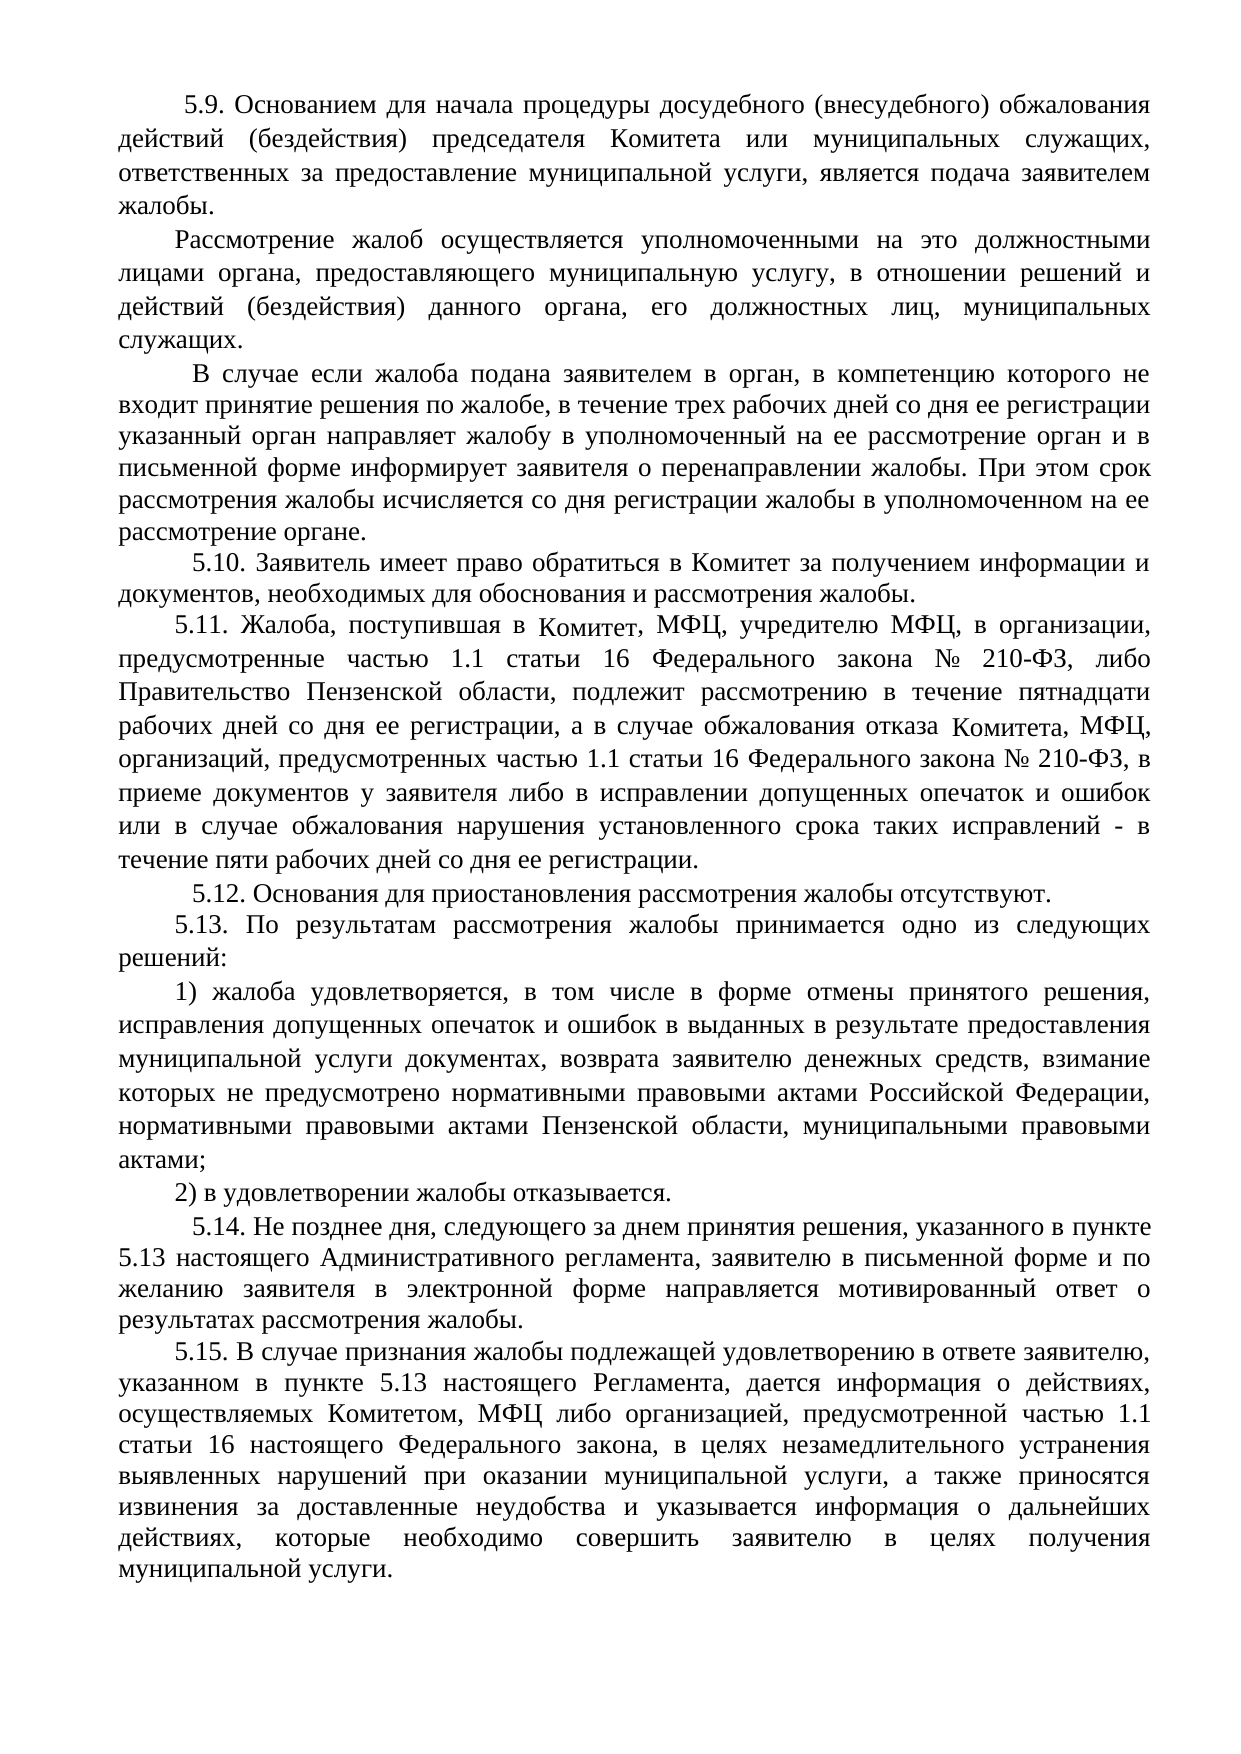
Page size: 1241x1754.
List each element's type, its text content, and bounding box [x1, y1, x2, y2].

text 2) в удовлетворении жалобы отказывается. [118, 1176, 1152, 1210]
text Рассмотрение жалоб осуществляется уполномоченными на это должностными лицами органа, предоставляющего муниципальную услугу, в отношении решений и действий (бездействия) данного органа, его должностных лиц, муниципальных служащих. [118, 223, 1152, 357]
text 5.13. По результатам рассмотрения жалобы принимается одно из следующих решений: [118, 908, 1152, 975]
text 5.12. Основания для приостановления рассмотрения жалобы отсутствуют. [118, 877, 1152, 908]
text 5.9. Основанием для начала процедуры досудебного (внесудебного) обжалования действий (бездействия) председателя Комитета или муниципальных служащих, ответственных за предоставление муниципальной услуги, является подача заявителем жалобы. [118, 89, 1152, 223]
text 5.10. Заявитель имеет право обратиться в Комитет за получением информации и документов, необходимых для обоснования и рассмотрения жалобы. [118, 546, 1152, 608]
text 5.11. Жалоба, поступившая в Комитет, МФЦ, учредителю МФЦ, в организации, предусмотренные частью 1.1 статьи 16 Федерального закона № 210-ФЗ, либо Правительство Пензенской области, подлежит рассмотрению в течение пятнадцати рабочих дней со дня ее регистрации, а в случае обжалования отказа Комитета, МФЦ, организаций, предусмотренных частью 1.1 статьи 16 Федерального закона № 210-ФЗ, в приеме документов у заявителя либо в исправлении допущенных опечаток и ошибок или в случае обжалования нарушения установленного срока таких исправлений - в течение пяти рабочих дней со дня ее регистрации. [118, 608, 1152, 877]
text 5.14. Не позднее дня, следующего за днем принятия решения, указанного в пункте 5.13 настоящего Административного регламента, заявителю в письменной форме и по желанию заявителя в электронной форме направляется мотивированный ответ о результатах рассмотрения жалобы. [118, 1210, 1152, 1334]
text 1) жалоба удовлетворяется, в том числе в форме отмены принятого решения, исправления допущенных опечаток и ошибок в выданных в результате предоставления муниципальной услуги документах, возврата заявителю денежных средств, взимание которых не предусмотрено нормативными правовыми актами Российской Федерации, нормативными правовыми актами Пензенской области, муниципальными правовыми актами; [118, 975, 1152, 1176]
text В случае если жалоба подана заявителем в орган, в компетенцию которого не входит принятие решения по жалобе, в течение трех рабочих дней со дня ее регистрации указанный орган направляет жалобу в уполномоченный на ее рассмотрение орган и в письменной форме информирует заявителя о перенаправлении жалобы. При этом срок рассмотрения жалобы исчисляется со дня регистрации жалобы в уполномоченном на ее рассмотрение органе. [118, 357, 1152, 546]
text 5.15. В случае признания жалобы подлежащей удовлетворению в ответе заявителю, указанном в пункте 5.13 настоящего Регламента, дается информация о действиях, осуществляемых Комитетом, МФЦ либо организацией, предусмотренной частью 1.1 статьи 16 настоящего Федерального закона, в целях незамедлительного устранения выявленных нарушений при оказании муниципальной услуги, а также приносятся извинения за доставленные неудобства и указывается информация о дальнейших действиях, которые необходимо совершить заявителю в целях получения муниципальной услуги. [118, 1334, 1152, 1584]
